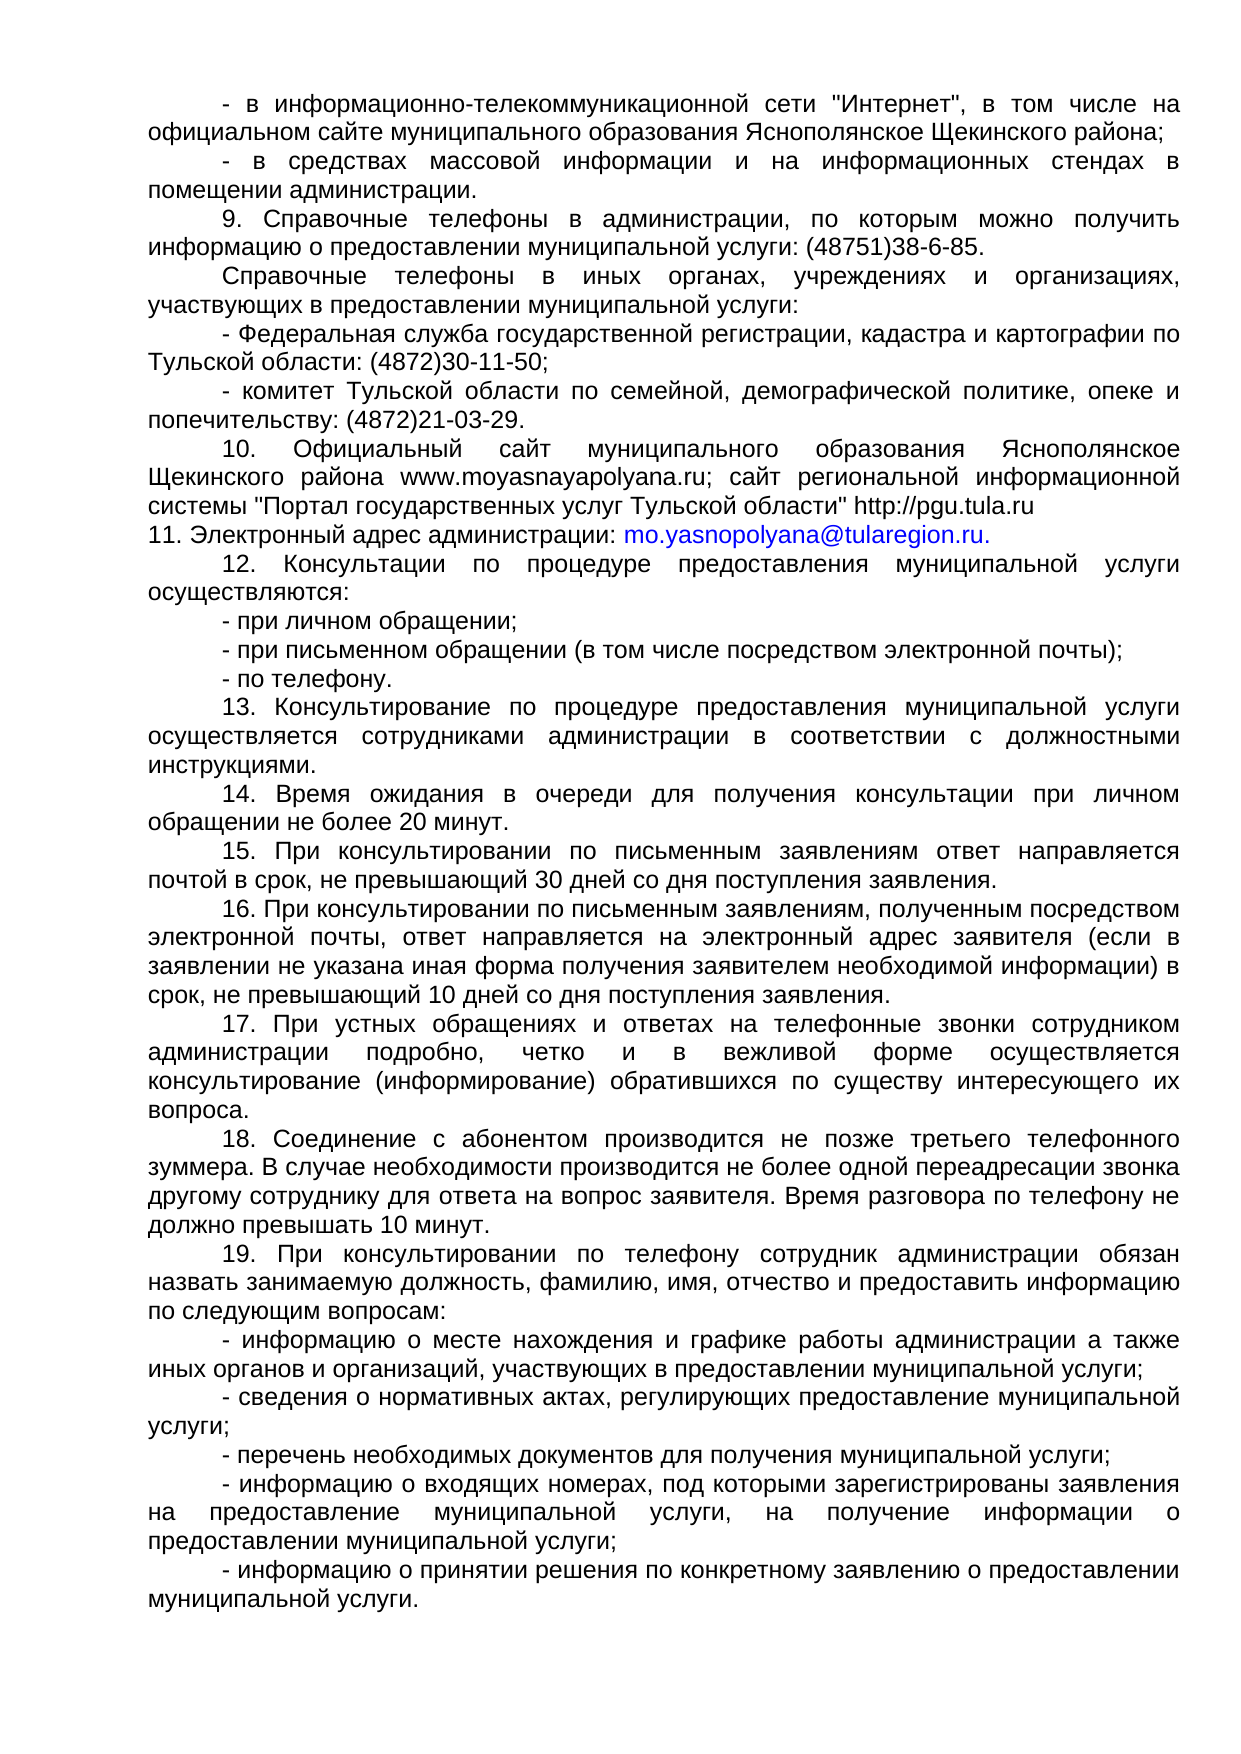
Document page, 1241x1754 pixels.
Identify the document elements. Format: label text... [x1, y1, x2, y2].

text Справочные телефоны в иных органах, учреждениях и организациях, участвующих в предоставлении муниципальной услуги: [148, 261, 1181, 319]
text 9. Справочные телефоны в администрации, по которым можно получить информацию о предоставлении муниципальной услуги: (48751)38-6-85. [148, 204, 1181, 261]
text - Федеральная служба государственной регистрации, кадастра и картографии по Тульской области: (4872)30-11-50; [148, 319, 1181, 376]
text - в информационно-телекоммуникационной сети "Интернет", в том числе на официальном сайте муниципального образования Яснополянское Щекинского района; [148, 89, 1181, 146]
text 10. Официальный сайт муниципального образования Яснополянское Щекинского района www.moyasnayapolyana.ru; сайт региональной информационной системы "Портал государственных услуг Тульской области" http://pgu.tula.ru [148, 434, 1181, 520]
text 14. Время ожидания в очереди для получения консультации при личном обращении не более 20 минут. [148, 779, 1181, 836]
text - при личном обращении; [148, 606, 1181, 635]
text - по телефону. [148, 664, 1181, 692]
text - комитет Тульской области по семейной, демографической политике, опеке и попечительству: (4872)21-03-29. [148, 376, 1181, 434]
text 13. Консультирование по процедуре предоставления муниципальной услуги осуществляется сотрудниками администрации в соответствии с должностными инструкциями. [148, 692, 1181, 779]
text 16. При консультировании по письменным заявлениям, полученным посредством электронной почты, ответ направляется на электронный адрес заявителя (если в заявлении не указана иная форма получения заявителем необходимой информации) в срок, не превышающий 10 дней со дня поступления заявления. [148, 894, 1181, 1009]
text 12. Консультации по процедуре предоставления муниципальной услуги осуществляются: [148, 549, 1181, 606]
text - в средствах массовой информации и на информационных стендах в помещении администрации. [148, 146, 1181, 204]
text - при письменном обращении (в том числе посредством электронной почты); [148, 635, 1181, 664]
text 11. Электронный адрес администрации: mo.yasnopolyana@tularegion.ru. [148, 520, 1181, 549]
text - перечень необходимых документов для получения муниципальной услуги; [148, 1440, 1181, 1469]
text - сведения о нормативных актах, регулирующих предоставление муниципальной услуги; [148, 1382, 1181, 1440]
text - информацию о месте нахождения и графике работы администрации а также иных органов и организаций, участвующих в предоставлении муниципальной услуги; [148, 1325, 1181, 1382]
text 15. При консультировании по письменным заявлениям ответ направляется почтой в срок, не превышающий 30 дней со дня поступления заявления. [148, 836, 1181, 894]
text - информацию о принятии решения по конкретному заявлению о предоставлении муниципальной услуги. [148, 1555, 1181, 1612]
text - информацию о входящих номерах, под которыми зарегистрированы заявления на предоставление муниципальной услуги, на получение информации о предоставлении муниципальной услуги; [148, 1469, 1181, 1555]
text 17. При устных обращениях и ответах на телефонные звонки сотрудником администрации подробно, четко и в вежливой форме осуществляется консультирование (информирование) обратившихся по существу интересующего их вопроса. [148, 1009, 1181, 1124]
text 18. Соединение с абонентом производится не позже третьего телефонного зуммера. В случае необходимости производится не более одной переадресации звонка другому сотруднику для ответа на вопрос заявителя. Время разговора по телефону не должно превышать 10 минут. [148, 1124, 1181, 1239]
text 19. При консультировании по телефону сотрудник администрации обязан назвать занимаемую должность, фамилию, имя, отчество и предоставить информацию по следующим вопросам: [148, 1239, 1181, 1325]
